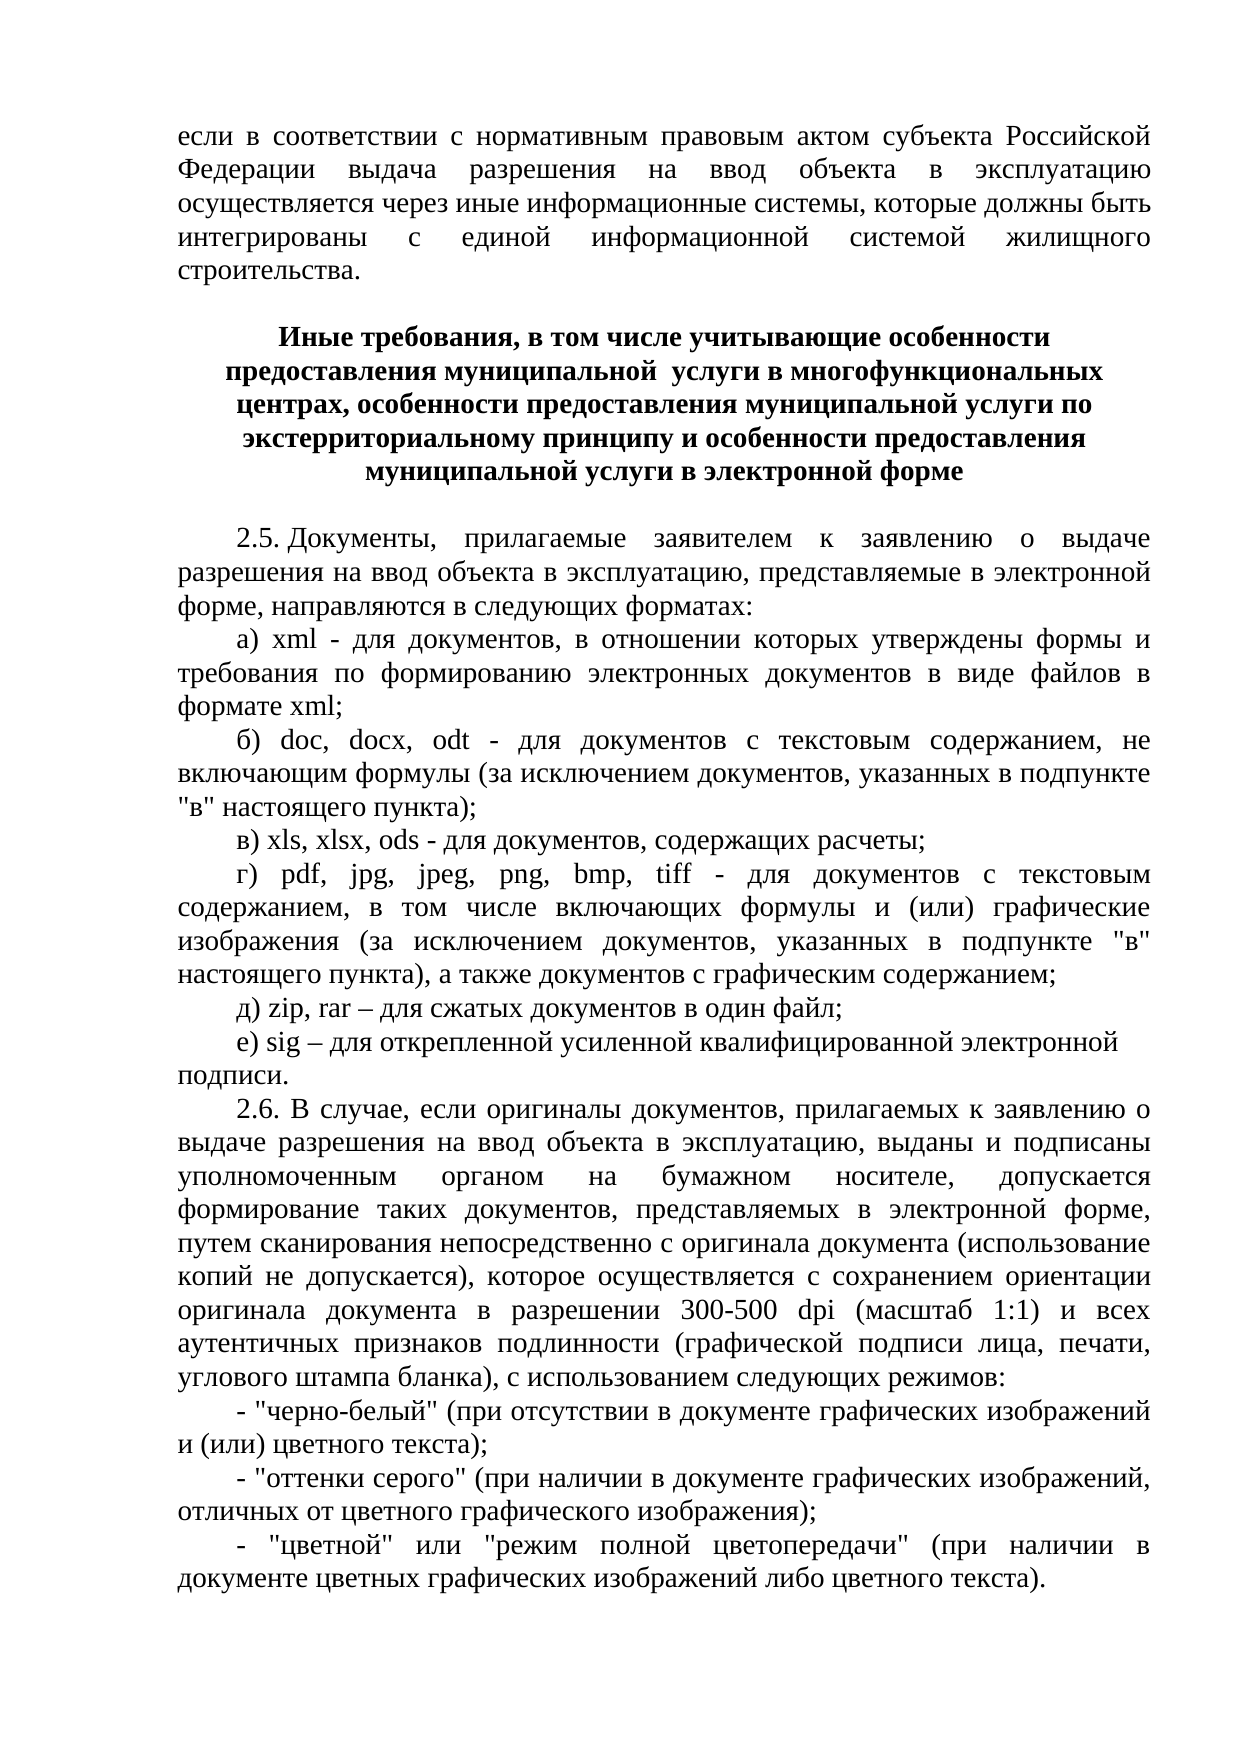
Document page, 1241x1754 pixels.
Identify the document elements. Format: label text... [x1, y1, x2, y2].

text г) pdf, jpg, jpeg, png, bmp, tiff - для документов с текстовым содержанием, в том числе включающих формулы и (или) графические изображения (за исключением документов, указанных в подпункте "в" настоящего пункта), а также документов с графическим содержанием; [177, 856, 1152, 990]
text е) sig – для открепленной усиленной квалифицированной электронной подписи. [177, 1024, 1152, 1091]
text - "оттенки серого" (при наличии в документе графических изображений, отличных от цветного графического изображения); [177, 1460, 1152, 1527]
text - "черно-белый" (при отсутствии в документе графических изображений и (или) цветного текста); [177, 1393, 1152, 1460]
text 2.5. Документы, прилагаемые заявителем к заявлению о выдаче разрешения на ввод объекта в эксплуатацию, представляемые в электронной форме, направляются в следующих форматах: [177, 521, 1152, 621]
text Иные требования, в том числе учитывающие особенности предоставления муниципальной услуги в многофункциональных центрах, особенности предоставления муниципальной услуги по экстерриториальному принципу и особенности предоставления муниципальной услуги в электронной форме [177, 319, 1152, 487]
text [177, 118, 1152, 286]
text а) xml - для документов, в отношении которых утверждены формы и требования по формированию электронных документов в виде файлов в формате xml; [177, 621, 1152, 722]
text б) doc, docx, odt - для документов с текстовым содержанием, не включающим формулы (за исключением документов, указанных в подпункте "в" настоящего пункта); [177, 722, 1152, 822]
text 2.6. В случае, если оригиналы документов, прилагаемых к заявлению о выдаче разрешения на ввод объекта в эксплуатацию, выданы и подписаны уполномоченным органом на бумажном носителе, допускается формирование таких документов, представляемых в электронной форме, путем сканирования непосредственно с оригинала документа (использование копий не допускается), которое осуществляется с сохранением ориентации оригинала документа в разрешении 300-500 dpi (масштаб 1:1) и всех аутентичных признаков подлинности (графической подписи лица, печати, углового штампа бланка), с использованием следующих режимов: [177, 1091, 1152, 1393]
text в) xls, xlsx, ods - для документов, содержащих расчеты; [177, 822, 1152, 856]
text - "цветной" или "режим полной цветопередачи" (при наличии в документе цветных графических изображений либо цветного текста). [177, 1527, 1152, 1594]
text д) zip, rar – для сжатых документов в один файл; [177, 990, 1152, 1024]
